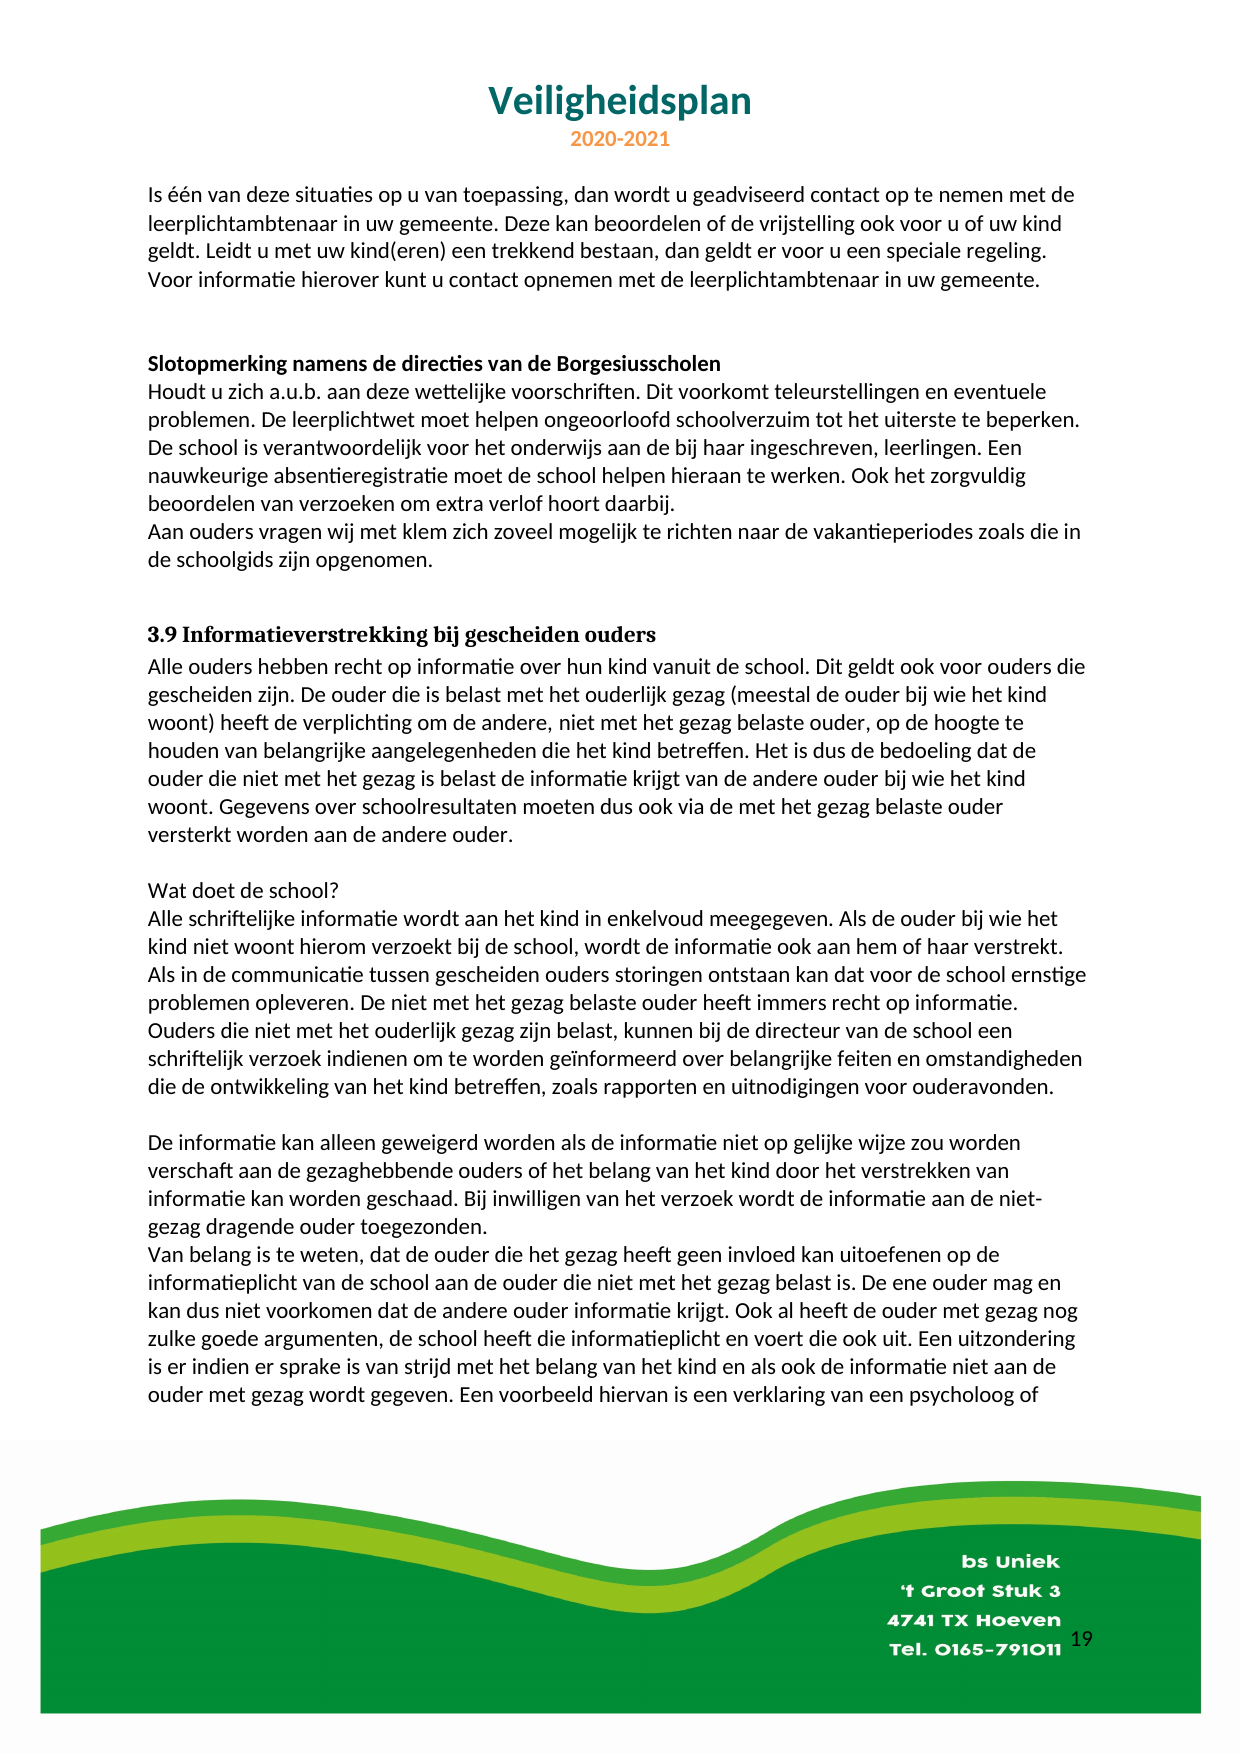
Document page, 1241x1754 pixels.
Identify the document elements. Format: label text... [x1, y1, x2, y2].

text Houdt u zich a.u.b. aan deze wettelijke voorschriften. Dit voorkomt teleurstellingen en eventuele problemen. De leerplichtwet moet helpen ongeoorloofd schoolverzuim tot het uiterste te beperken. De school is verantwoordelijk voor het onderwijs aan de bij haar ingeschreven, leerlingen. Een [148, 377, 1093, 461]
text Slotopmerking namens de directies van de Borgesiusscholen [148, 349, 1093, 377]
text Is één van deze situaties op u van toepassing, dan wordt u geadviseerd contact op te nemen met de leerplichtambtenaar in uw gemeente. Deze kan beoordelen of de vrijstelling ook voor u of uw kind geldt. Leidt u met uw kind(eren) een trekkend bestaan, dan geldt er voor u een speciale regeling. Voor informatie hierover kunt u contact opnemen met de leerplichtambtenaar in uw gemeente. [148, 181, 1093, 293]
subtitle 3.9 Informatieverstrekking bij gescheiden ouders [148, 622, 1093, 648]
text Alle ouders hebben recht op informatie over hun kind vanuit de school. Dit geldt ook voor ouders die gescheiden zijn. De ouder die is belast met het ouderlijk gezag (meestal de ouder bij wie het kind woont) heeft de verplichting om de andere, niet met het gezag belaste ouder, op de hoogte te houden van belangrijke aangelegenheden die het kind betreffen. Het is dus de bedoeling dat de ouder die niet met het gezag is belast de informatie krijgt van de andere ouder bij wie het kind woont. Gegevens over schoolresultaten moeten dus ook via de met het gezag belaste ouder versterkt worden aan de andere ouder. [148, 652, 1093, 848]
text Aan ouders vragen wij met klem zich zoveel mogelijk te richten naar de vakantieperiodes zoals die in de schoolgids zijn opgenomen. [148, 517, 1093, 573]
picture [0, 1440, 1241, 1754]
text Alle schriftelijke informatie wordt aan het kind in enkelvoud meegegeven. Als de ouder bij wie het kind niet woont hierom verzoekt bij de school, wordt de informatie ook aan hem of haar verstrekt. Als in de communicatie tussen gescheiden ouders storingen ontstaan kan dat voor de school ernstige problemen opleveren. De niet met het gezag belaste ouder heeft immers recht op informatie. [148, 904, 1093, 1016]
text Wat doet de school? [148, 876, 1093, 904]
text nauwkeurige absentieregistratie moet de school helpen hieraan te werken. Ook het zorgvuldig beoordelen van verzoeken om extra verlof hoort daarbij. [148, 461, 1093, 517]
text De informatie kan alleen geweigerd worden als de informatie niet op gelijke wijze zou worden verschaft aan de gezaghebbende ouders of het belang van het kind door het verstrekken van informatie kan worden geschaad. Bij inwilligen van het verzoek wordt de informatie aan de niet-gezag dragende ouder toegezonden. [148, 1128, 1093, 1240]
text Ouders die niet met het ouderlijk gezag zijn belast, kunnen bij de directeur van de school een schriftelijk verzoek indienen om te worden geïnformeerd over belangrijke feiten en omstandigheden die de ontwikkeling van het kind betreffen, zoals rapporten en uitnodigingen voor ouderavonden. [148, 1016, 1093, 1100]
